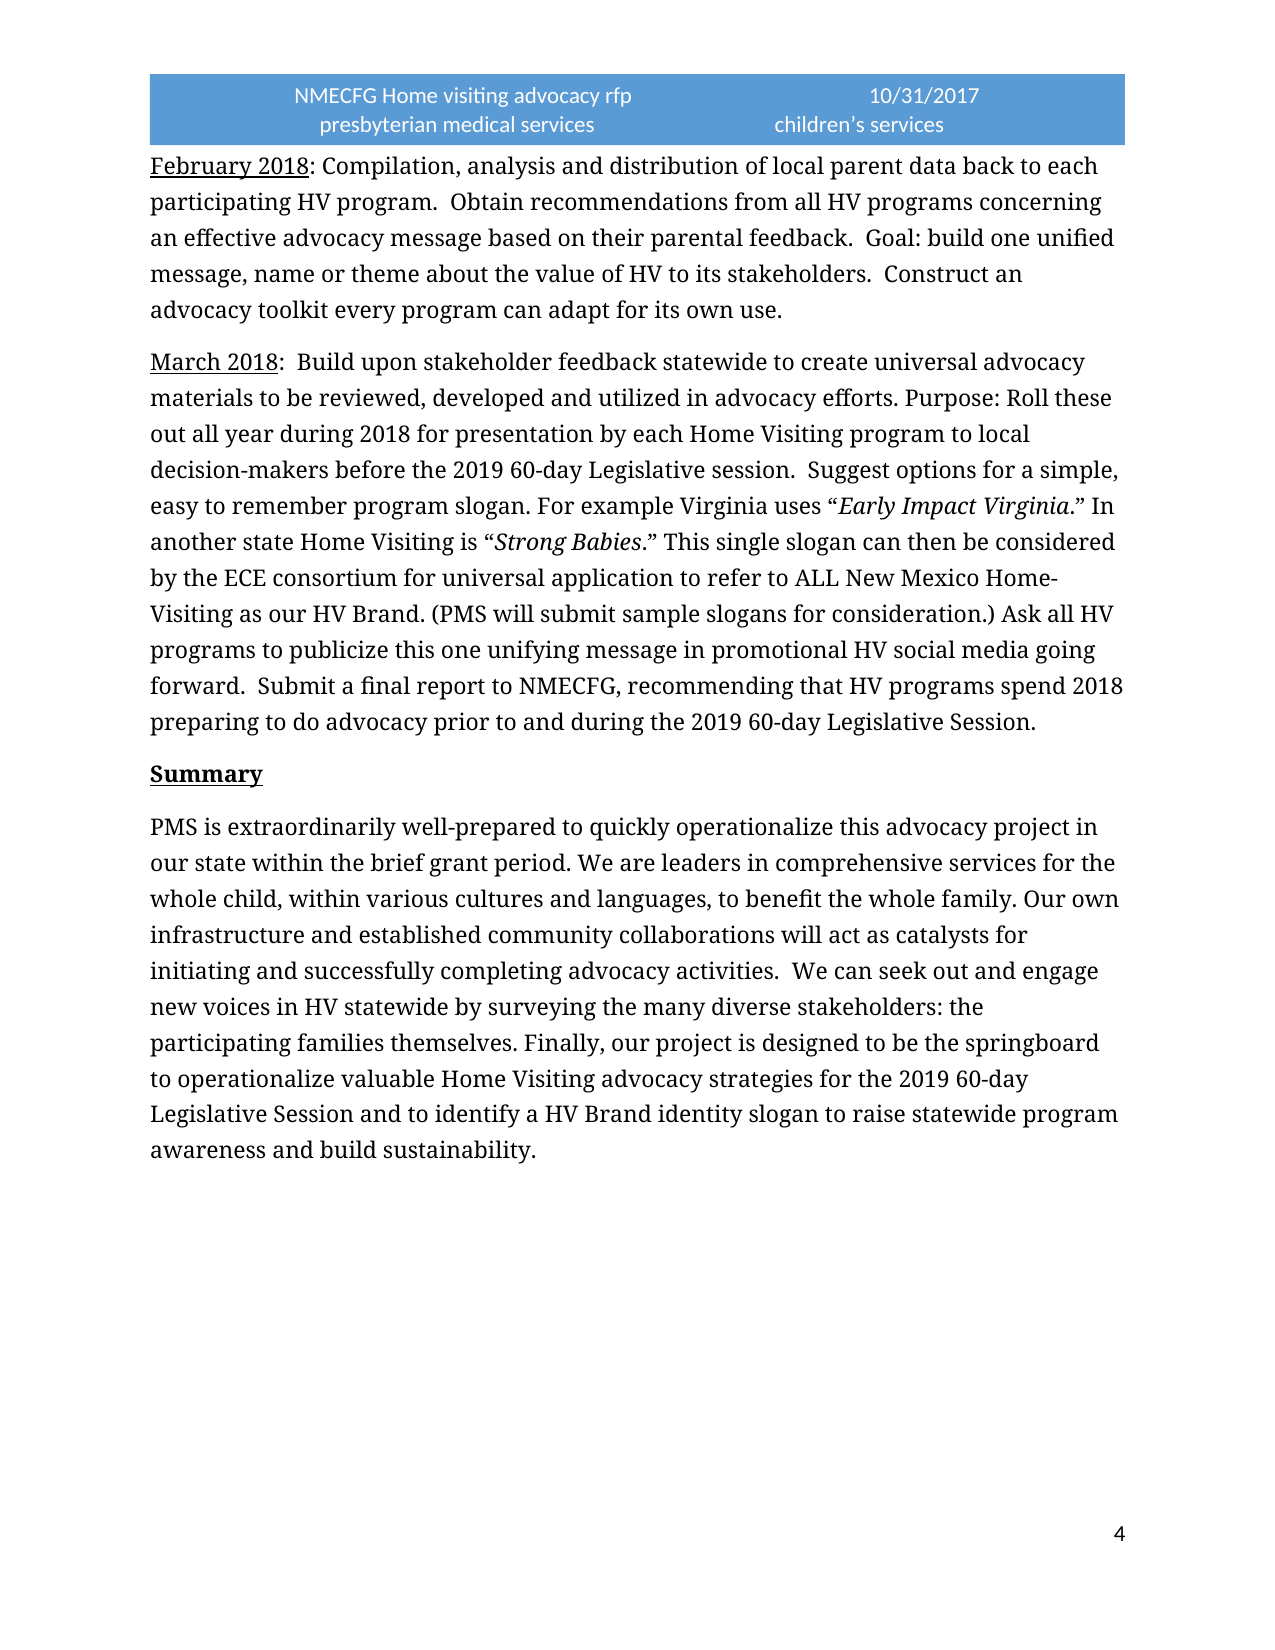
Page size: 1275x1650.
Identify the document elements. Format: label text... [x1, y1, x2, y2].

text PMS is extraordinarily well-prepared to quickly operationalize this advocacy project in our state within the brief grant period. We are leaders in comprehensive services for the whole child, within various cultures and languages, to benefit the whole family. Our own infrastructure and established community collaborations will act as catalysts for initiating and successfully completing advocacy activities. We can seek out and engage new voices in HV statewide by surveying the many diverse stakeholders: the participating families themselves. Finally, our project is designed to be the springboard to operationalize valuable Home Visiting advocacy strategies for the 2019 60-day Legislative Session and to identify a HV Brand identity slogan to raise statewide program awareness and build sustainability. [150, 811, 1125, 1166]
text Summary [150, 758, 1125, 789]
text March 2018: Build upon stakeholder feedback statewide to create universal advocacy materials to be reviewed, developed and utilized in advocacy efforts. Purpose: Roll these out all year during 2018 for presentation by each Home Visiting program to local decision-makers before the 2019 60-day Legislative session. Suggest options for a simple, easy to remember program slogan. For example Virginia uses “Early Impact Virginia.” In another state Home Visiting is “Strong Babies.” This single slogan can then be considered by the ECE consortium for universal application to refer to ALL New Mexico Home-Visiting as our HV Brand. (PMS will submit sample slogans for consideration.) Ask all HV programs to publicize this one unifying message in promotional HV social media going forward. Submit a final report to NMECFG, recommending that HV programs spend 2018 preparing to do advocacy prior to and during the 2019 60-day Legislative Session. [150, 346, 1125, 737]
text February 2018: Compilation, analysis and distribution of local parent data back to each participating HV program. Obtain recommendations from all HV programs concerning an effective advocacy message based on their parental feedback. Goal: build one unified message, name or theme about the value of HV to its stakeholders. Construct an advocacy toolkit every program can adapt for its own use. [150, 150, 1125, 325]
